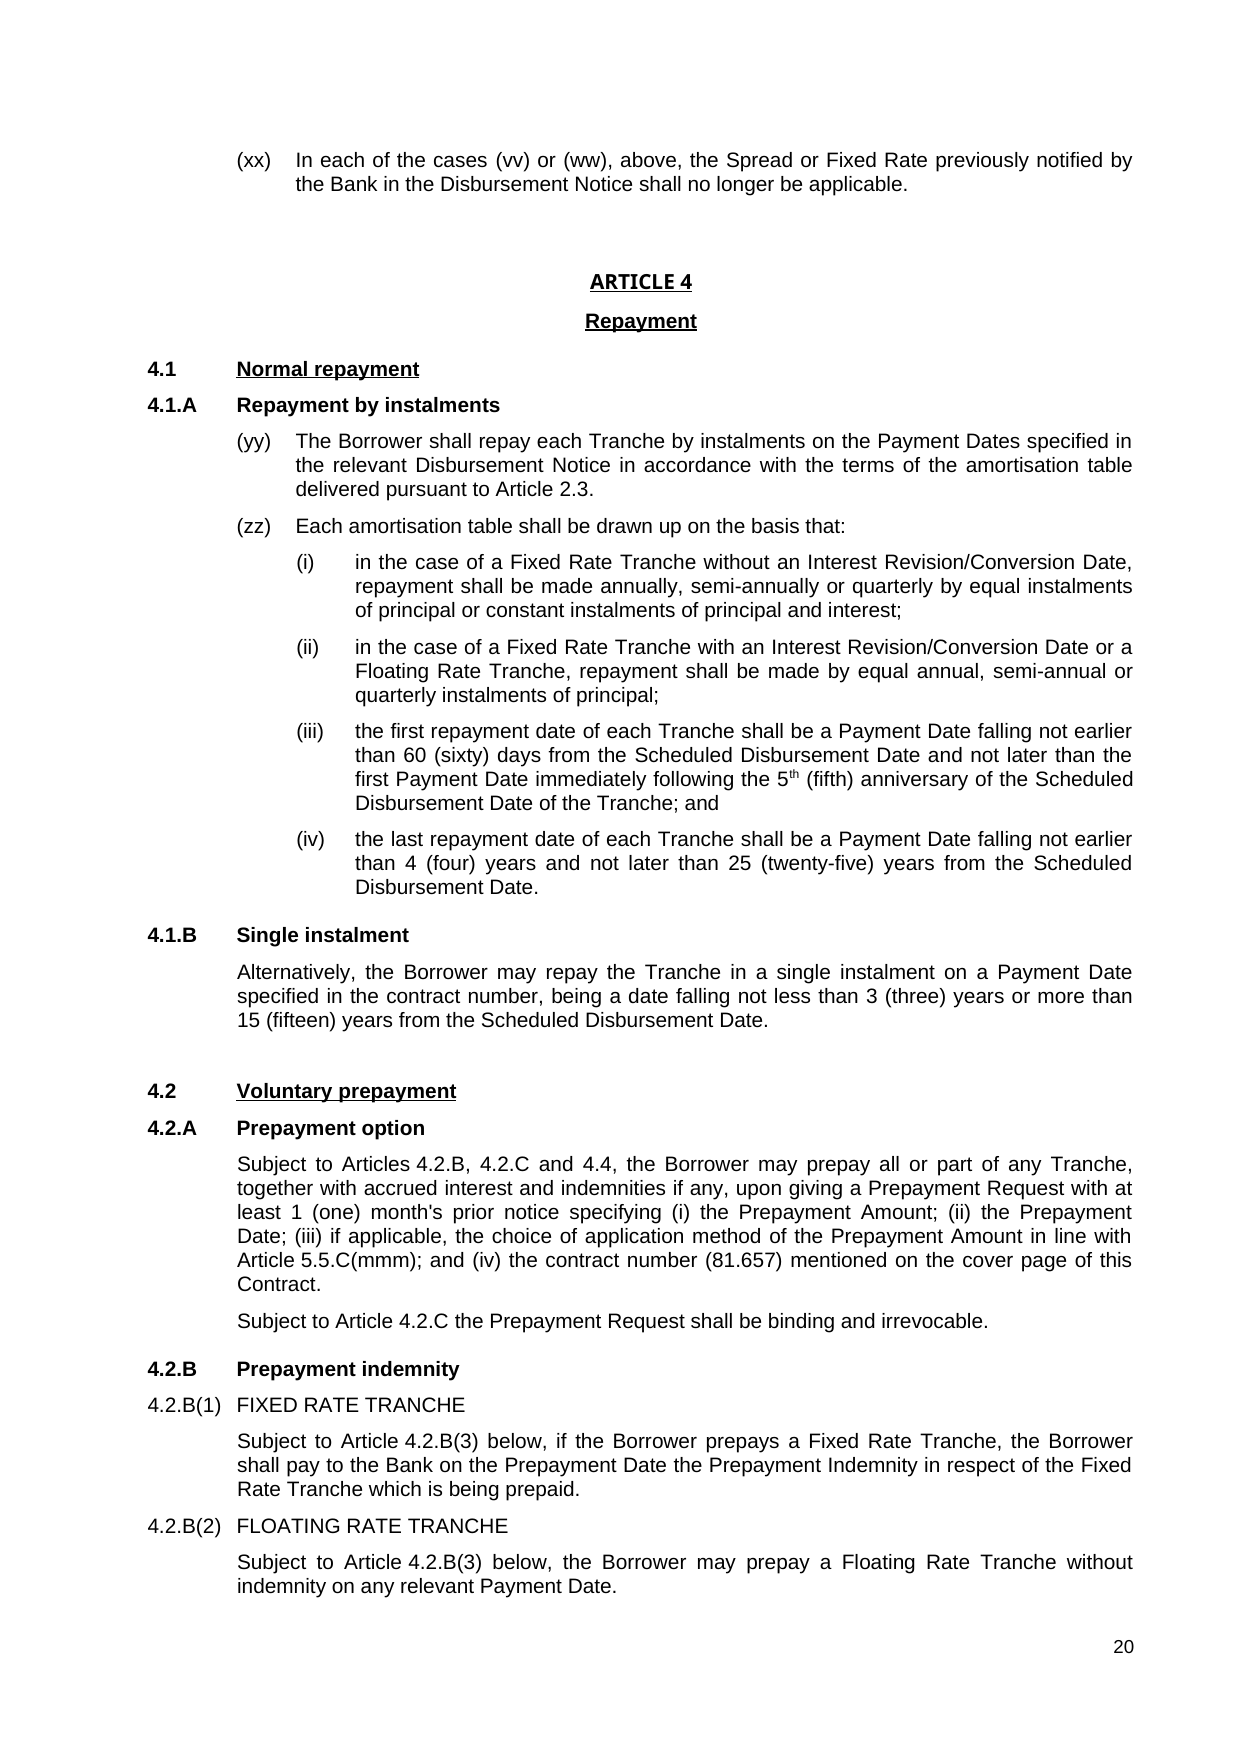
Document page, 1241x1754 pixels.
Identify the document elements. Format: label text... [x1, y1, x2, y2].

text Subject to Article 4.2.B(3) below, the Borrower may prepay a Floating Rate Tranche without indemnity on any relevant Payment Date. [237, 1550, 1134, 1598]
subtitle FLOATING RATE TRANCHE [147, 1514, 1134, 1538]
title Repayment [148, 308, 1134, 332]
subtitle Normal repayment [147, 356, 1134, 380]
list The Borrower shall repay each Tranche by instalments on the Payment Dates specified in the relevant Disbursement Notice in accordance with the terms of the amortisation table delivered pursuant to Article 2.3. [236, 429, 1134, 501]
text Alternatively, the Borrower may repay the Tranche in a single instalment on a Payment Date specified in the contract number, being a date falling not less than 3 (three) years or more than 15 (fifteen) years from the Scheduled Disbursement Date. [237, 959, 1134, 1031]
subtitle Prepayment option [147, 1116, 1134, 1140]
list the first repayment date of each Tranche shall be a Payment Date falling not earlier than 60 (sixty) days from the Scheduled Disbursement Date and not later than the first Payment Date immediately following the 5th (fifth) anniversary of the Scheduled Disbursement Date of the Tranche; and [296, 719, 1134, 815]
list in the case of a Fixed Rate Tranche with an Interest Revision/Conversion Date or a Floating Rate Tranche, repayment shall be made by equal annual, semi-annual or quarterly instalments of principal; [296, 634, 1134, 706]
text Subject to Article 4.2.C the Prepayment Request shall be binding and irrevocable. [237, 1308, 1134, 1332]
list in the case of a Fixed Rate Tranche without an Interest Revision/Conversion Date, repayment shall be made annually, semi-annually or quarterly by equal instalments of principal or constant instalments of principal and interest; [296, 550, 1134, 622]
subtitle Single instalment [147, 923, 1134, 947]
text Subject to Article 4.2.B(3) below, if the Borrower prepays a Fixed Rate Tranche, the Borrower shall pay to the Bank on the Prepayment Date the Prepayment Indemnity in respect of the Fixed Rate Tranche which is being prepaid. [237, 1429, 1134, 1501]
subtitle FIxED RATE TRANCHE [147, 1393, 1134, 1417]
subtitle Repayment by instalments [147, 393, 1134, 417]
text Subject to Articles 4.2.B, 4.2.C and 4.4, the Borrower may prepay all or part of any Tranche, together with accrued interest and indemnities if any, upon giving a Prepayment Request with at least 1 (one) month's prior notice specifying (i) the Prepayment Amount; (ii) the Prepayment Date; (iii) if applicable, the choice of application method of the Prepayment Amount in line with Article 5.5.C(a); and (iv) the contract number (81.657) mentioned on the cover page of this Contract. [237, 1152, 1134, 1296]
list Each amortisation table shall be drawn up on the basis that: [236, 514, 1134, 538]
list the last repayment date of each Tranche shall be a Payment Date falling not earlier than 4 (four) years and not later than 25 (twenty-five) years from the Scheduled Disbursement Date. [296, 827, 1134, 899]
subtitle Voluntary prepayment [147, 1079, 1134, 1103]
list In each of the cases (a) or (b), above, the Spread or Fixed Rate previously notified by the Bank in the Disbursement Notice shall no longer be applicable. [236, 148, 1134, 196]
subtitle Prepayment indemnity [147, 1356, 1134, 1380]
